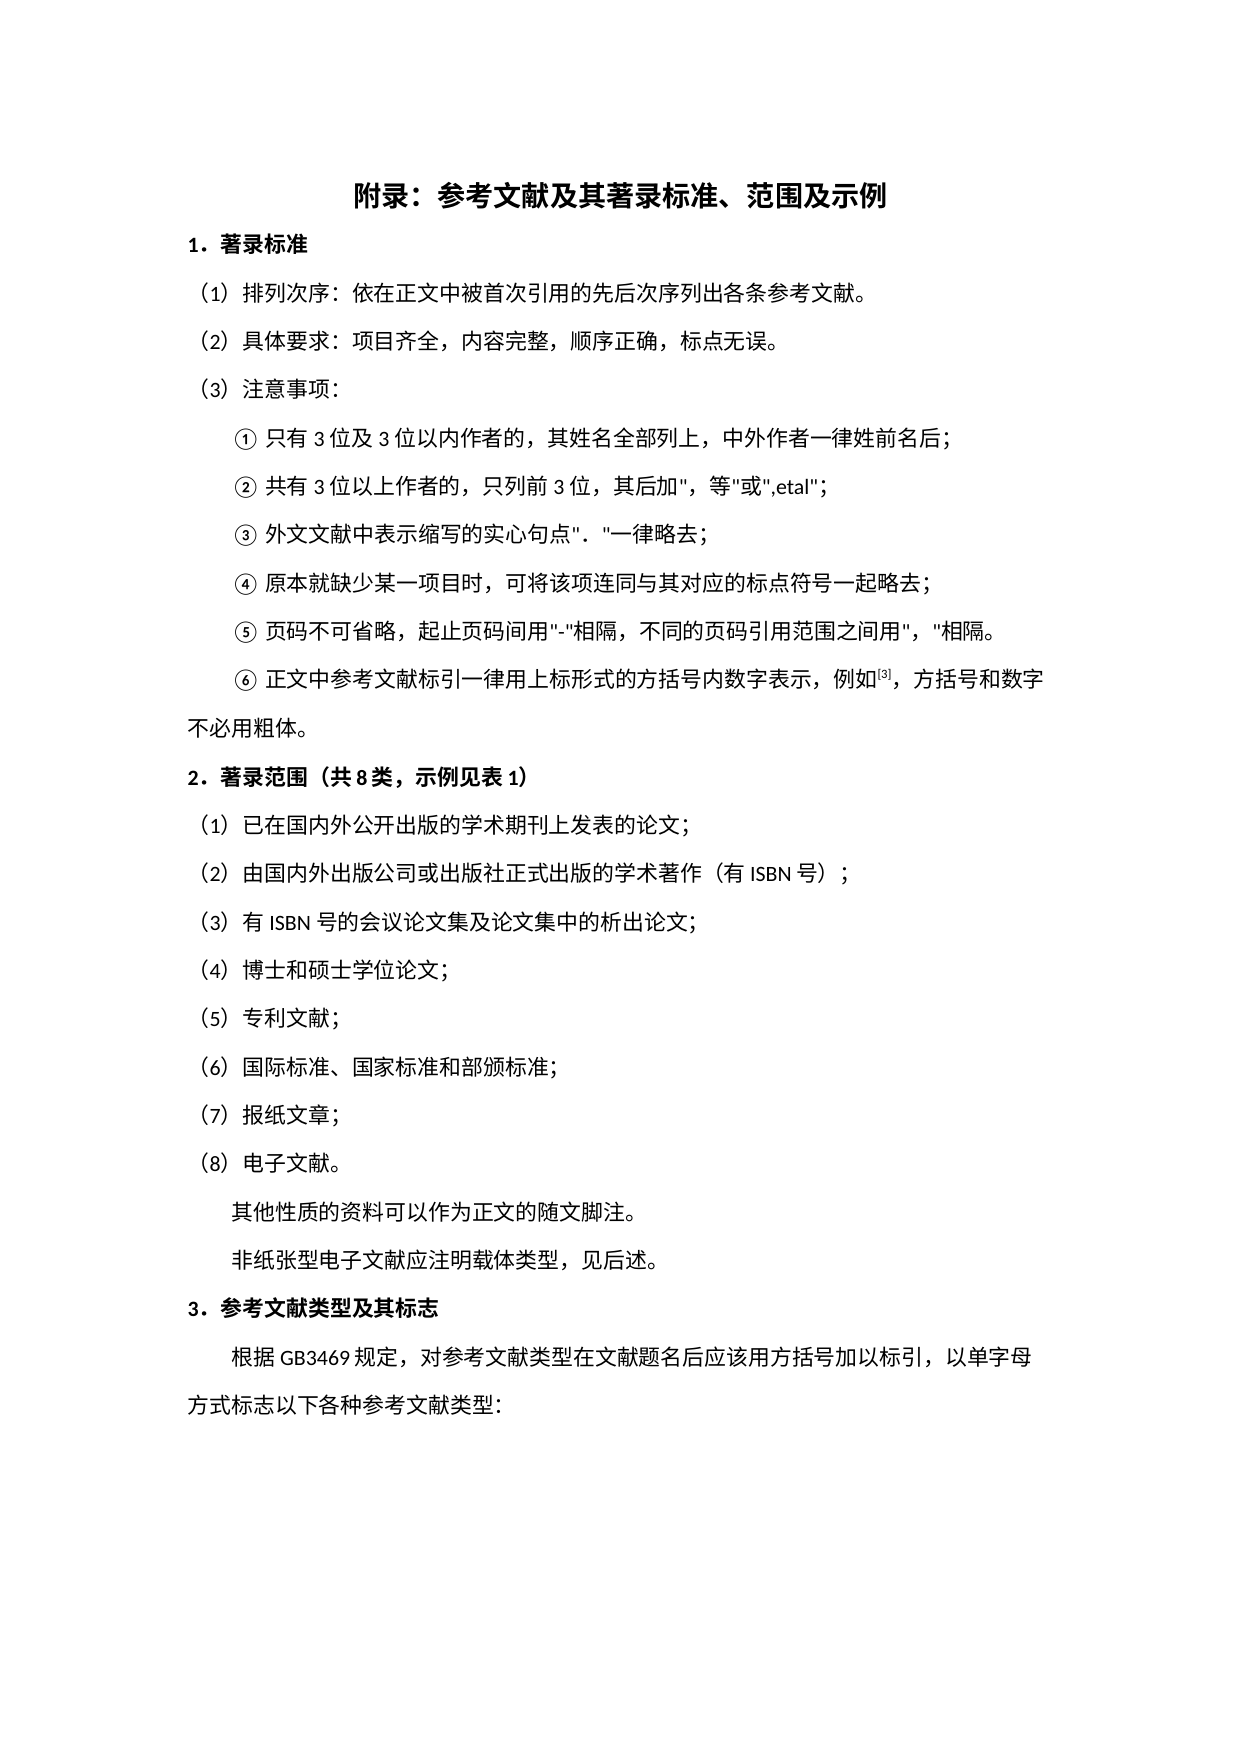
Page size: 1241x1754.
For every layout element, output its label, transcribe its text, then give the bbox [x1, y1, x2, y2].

text 其他性质的资料可以作为正文的随文脚注。 [187, 1194, 1053, 1227]
text （2）由国内外出版公司或出版社正式出版的学术著作（有ISBN号）； [187, 856, 1053, 888]
text （5）专利文献； [187, 1001, 1053, 1033]
text ①只有 3 位及 3 位以内作者的，其姓名全部列上，中外作者一律姓前名后； [187, 420, 1053, 453]
text 3．参考文献类型及其标志 [187, 1291, 1053, 1323]
text ⑥正文中参考文献标引一律用上标形式的方括号内数字表示，例如[3]，方括号和数字不必用粗体。 [187, 662, 1053, 743]
text （4）博士和硕士学位论文； [187, 952, 1053, 985]
text （1）已在国内外公开出版的学术期刊上发表的论文； [187, 807, 1053, 840]
text ③外文文献中表示缩写的实心句点"．"一律略去； [187, 517, 1053, 549]
text ②共有 3 位以上作者的，只列前 3 位，其后加"，等"或",etal"； [187, 469, 1053, 501]
text （8）电子文献。 [187, 1146, 1053, 1178]
text 1．著录标准 [187, 227, 1053, 259]
text （3）注意事项： [187, 372, 1053, 404]
text ⑤页码不可省略，起止页码间用"-"相隔，不同的页码引用范围之间用"，"相隔。 [187, 614, 1053, 646]
text （1）排列次序：依在正文中被首次引用的先后次序列出各条参考文献。 [187, 275, 1053, 308]
text （2）具体要求：项目齐全，内容完整，顺序正确，标点无误。 [187, 324, 1053, 356]
text 非纸张型电子文献应注明载体类型，见后述。 [187, 1242, 1053, 1275]
text （6）国际标准、国家标准和部颁标准； [187, 1049, 1053, 1082]
text 附录：参考文献及其著录标准、范围及示例 [187, 162, 1053, 227]
text ④原本就缺少某一项目时，可将该项连同与其对应的标点符号一起略去； [187, 565, 1053, 598]
text 根据 GB3469规定，对参考文献类型在文献题名后应该用方括号加以标引，以单字母方式标志以下各种参考文献类型： [187, 1339, 1053, 1420]
text （7）报纸文章； [187, 1097, 1053, 1130]
text 2．著录范围（共8类，示例见表1） [187, 759, 1053, 792]
text （3）有 ISBN 号的会议论文集及论文集中的析出论文； [187, 904, 1053, 937]
